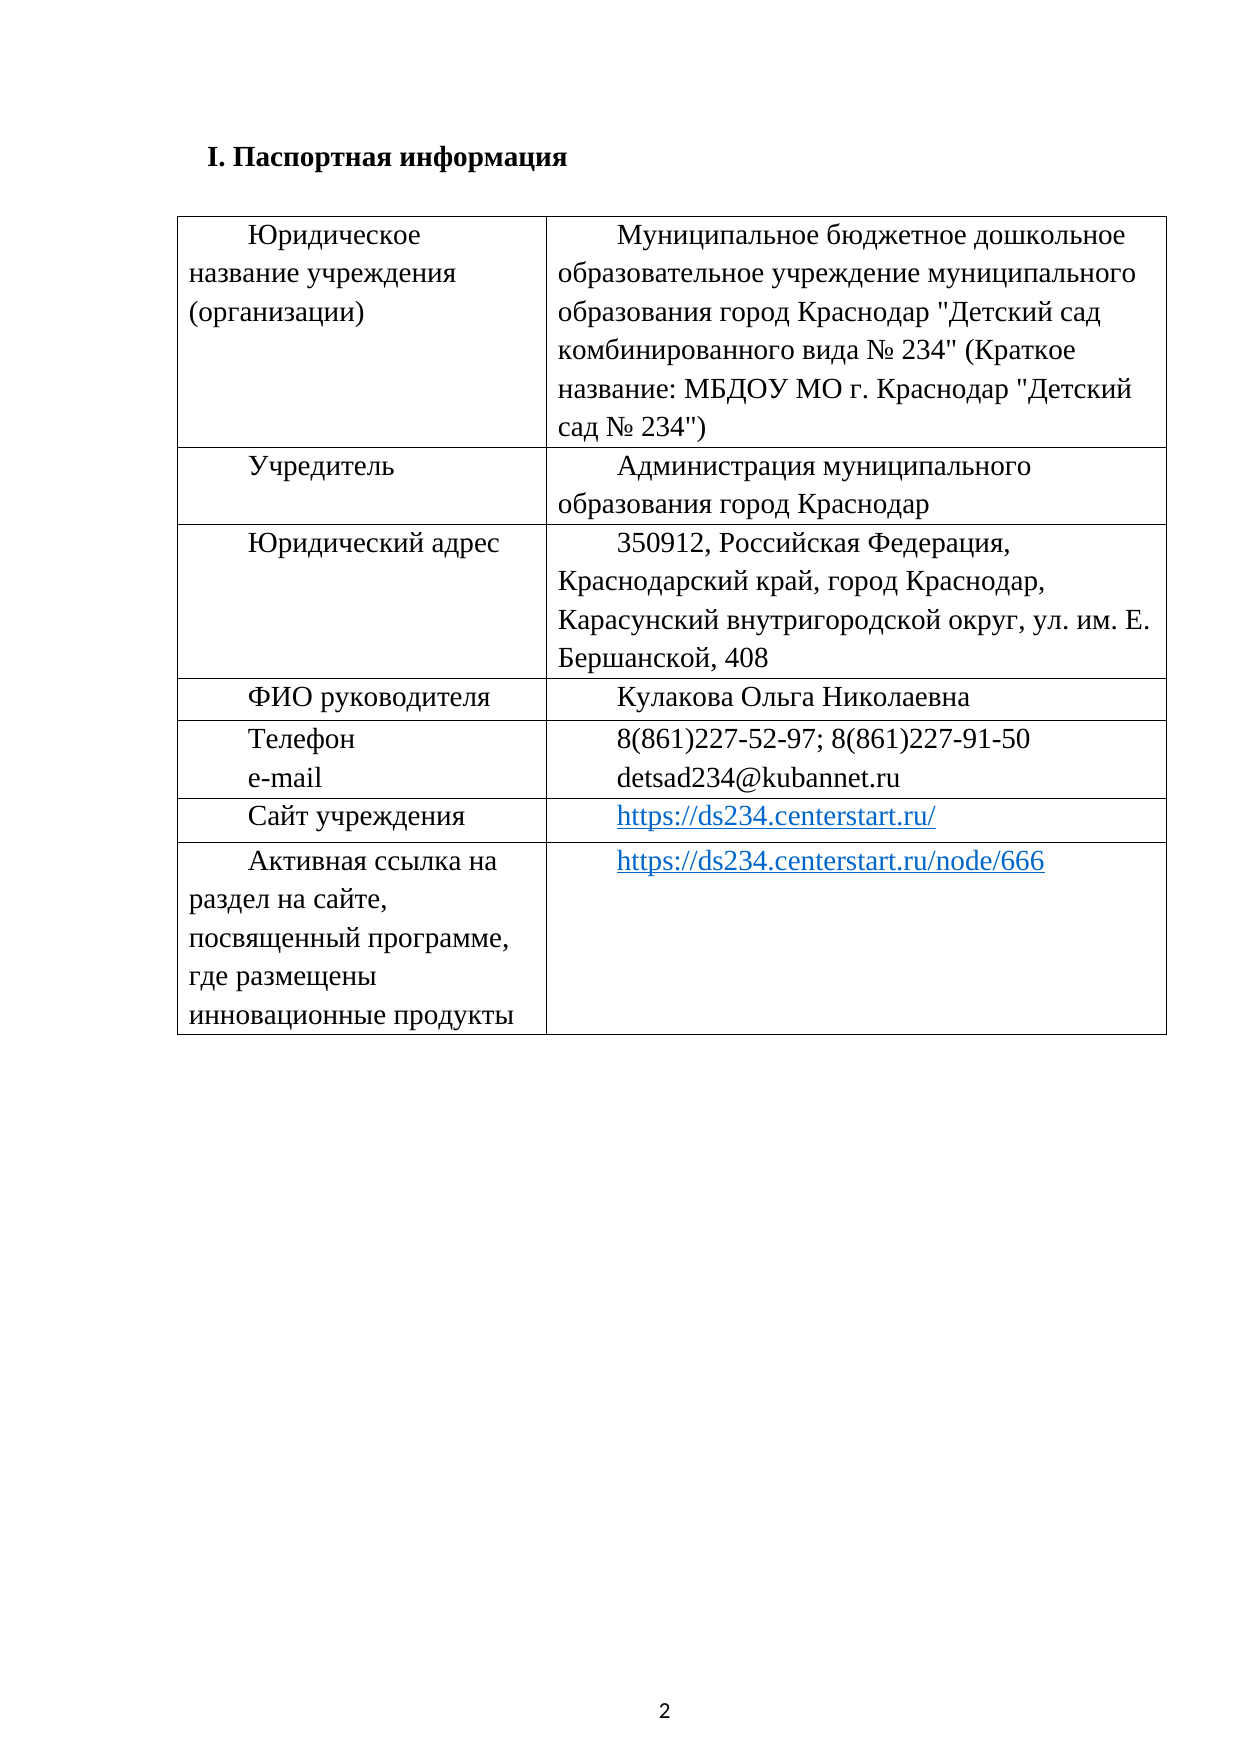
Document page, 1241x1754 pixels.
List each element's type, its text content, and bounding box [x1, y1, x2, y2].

table_cell Активная ссылка на раздел на сайте, посвященный программе, где размещены инновационные продукты [178, 843, 546, 1034]
table_cell Телефон е-mail [178, 721, 546, 797]
table_cell Администрация муниципального образования город Краснодар [547, 448, 1166, 524]
subtitle I. Паспортная информация [148, 139, 1181, 172]
table_cell https://ds234.centerstart.ru/node/666 [547, 843, 1166, 1034]
table_cell 8(861)227-52-97; 8(861)227-91-50 detsad234@kubannet.ru [547, 721, 1166, 797]
table_cell Учредитель [178, 448, 546, 524]
table_cell Кулакова Ольга Николаевна [547, 679, 1166, 720]
table_cell Юридический адрес [178, 525, 546, 678]
table_cell 350912, Российская Федерация, Краснодарский край, город Краснодар, Карасунский внутригородской округ, ул. им. Е. Бершанской, 408 [547, 525, 1166, 678]
table_header Юридическое название учреждения (организации) [178, 217, 546, 447]
table_cell https://ds234.centerstart.ru/ [547, 799, 1166, 842]
table_header Муниципальное бюджетное дошкольное образовательное учреждение муниципального образования город Краснодар "Детский сад комбинированного вида № 234" (Краткое название: МБДОУ МО г. Краснодар "Детский сад № 234") [547, 217, 1166, 447]
table_cell ФИО руководителя [178, 679, 546, 720]
table_cell Сайт учреждения [178, 799, 546, 842]
